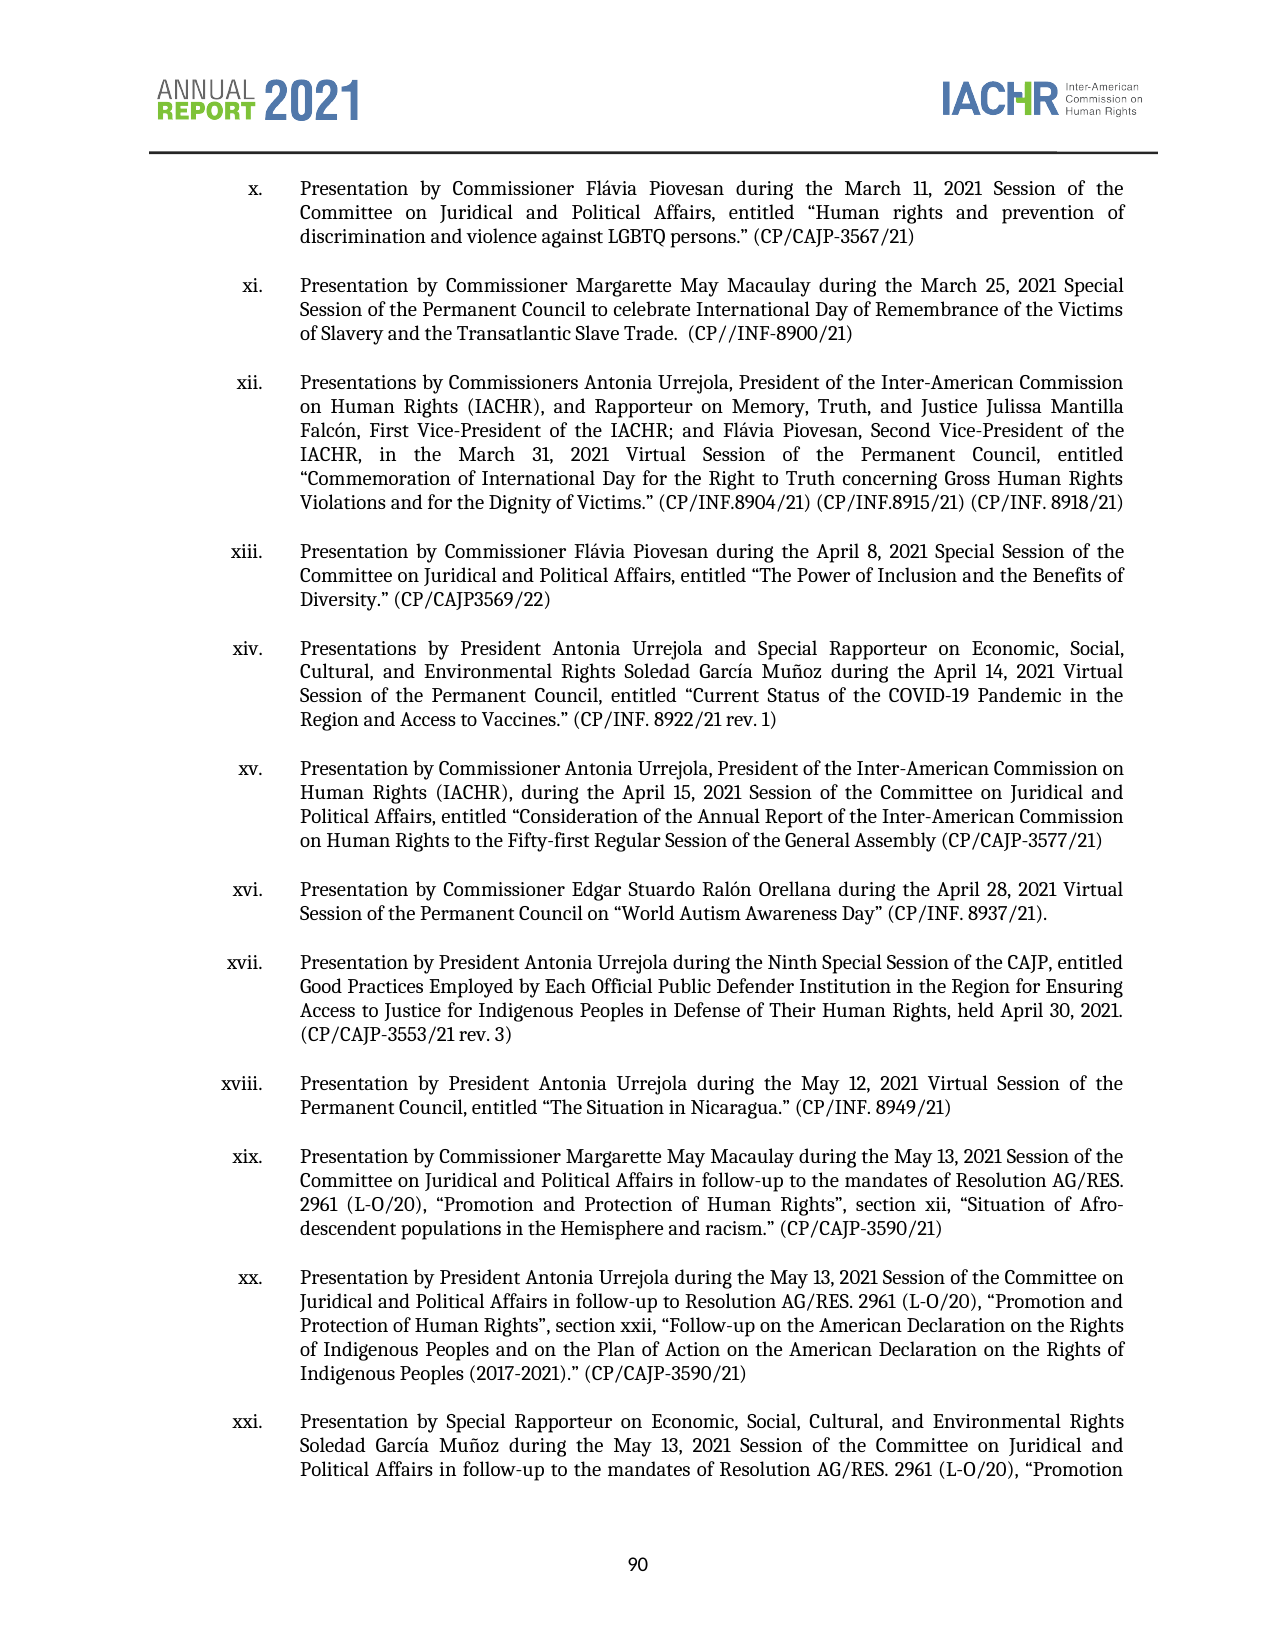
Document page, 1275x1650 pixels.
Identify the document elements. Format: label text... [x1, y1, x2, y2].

list Presentations by President Antonia Urrejola and Special Rapporteur on Economic, Social, Cultural, and Environmental Rights Soledad García Muñoz during the April 14, 2021 Virtual Session of the Permanent Council, entitled “Current Status of the COVID-19 Pandemic in the Region and Access to Vaccines.” (CP/INF. 8922/21 rev. 1) [262, 636, 1125, 732]
list Presentation by Commissioner Edgar Stuardo Ralón Orellana during the April 28, 2021 Virtual Session of the Permanent Council on “World Autism Awareness Day” (CP/INF. 8937/21). [262, 878, 1125, 926]
list Presentation by Commissioner Margarette May Macaulay during the March 25, 2021 Special Session of the Permanent Council to celebrate International Day of Remembrance of the Victims of Slavery and the Transatlantic Slave Trade. (CP//INF-8900/21) [262, 274, 1125, 346]
picture [935, 73, 1159, 125]
list Presentation by Commissioner Antonia Urrejola, President of the Inter-American Commission on Human Rights (IACHR), during the April 15, 2021 Session of the Committee on Juridical and Political Affairs, entitled “Consideration of the Annual Report of the Inter-American Commission on Human Rights to the Fifty-first Regular Session of the General Assembly (CP/CAJP-3577/21) [262, 757, 1125, 853]
list Presentations by Commissioners Antonia Urrejola, President of the Inter-American Commission on Human Rights (IACHR), and Rapporteur on Memory, Truth, and Justice Julissa Mantilla Falcón, First Vice-President of the IACHR; and Flávia Piovesan, Second Vice-President of the IACHR, in the March 31, 2021 Virtual Session of the Permanent Council, entitled “Commemoration of International Day for the Right to Truth concerning Gross Human Rights Violations and for the Dignity of Victims.” (CP/INF.8904/21) (CP/INF.8915/21) (CP/INF. 8918/21) [262, 371, 1125, 514]
list Presentation by President Antonia Urrejola during the May 13, 2021 Session of the Committee on Juridical and Political Affairs in follow-up to Resolution AG/RES. 2961 (L-O/20), “Promotion and Protection of Human Rights”, section xxii, “Follow-up on the American Declaration on the Rights of Indigenous Peoples and on the Plan of Action on the American Declaration on the Rights of Indigenous Peoples (2017-2021).” (CP/CAJP-3590/21) [262, 1265, 1125, 1385]
picture [150, 73, 367, 125]
list Presentation by Commissioner Margarette May Macaulay during the May 13, 2021 Session of the Committee on Juridical and Political Affairs in follow-up to the mandates of Resolution AG/RES. 2961 (L-O/20), “Promotion and Protection of Human Rights”, section xii, “Situation of Afro-descendent populations in the Hemisphere and racism.” (CP/CAJP-3590/21) [262, 1144, 1125, 1240]
list Presentation by President Antonia Urrejola during the May 12, 2021 Virtual Session of the Permanent Council, entitled “The Situation in Nicaragua.” (CP/INF. 8949/21) [262, 1072, 1125, 1119]
list Presentation by Commissioner Flávia Piovesan during the March 11, 2021 Session of the Committee on Juridical and Political Affairs, entitled “Human rights and prevention of discrimination and violence against LGBTQ persons.” (CP/CAJP-3567/21) [262, 177, 1125, 249]
list Presentation by President Antonia Urrejola during the Ninth Special Session of the CAJP, entitled Good Practices Employed by Each Official Public Defender Institution in the Region for Ensuring Access to Justice for Indigenous Peoples in Defense of Their Human Rights, held April 30, 2021. (CP/CAJP-3553/21 rev. 3) [262, 951, 1125, 1047]
list Presentation by Commissioner Flávia Piovesan during the April 8, 2021 Special Session of the Committee on Juridical and Political Affairs, entitled “The Power of Inclusion and the Benefits of Diversity.” (CP/CAJP3569/22) [262, 539, 1125, 611]
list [262, 1410, 1125, 1482]
